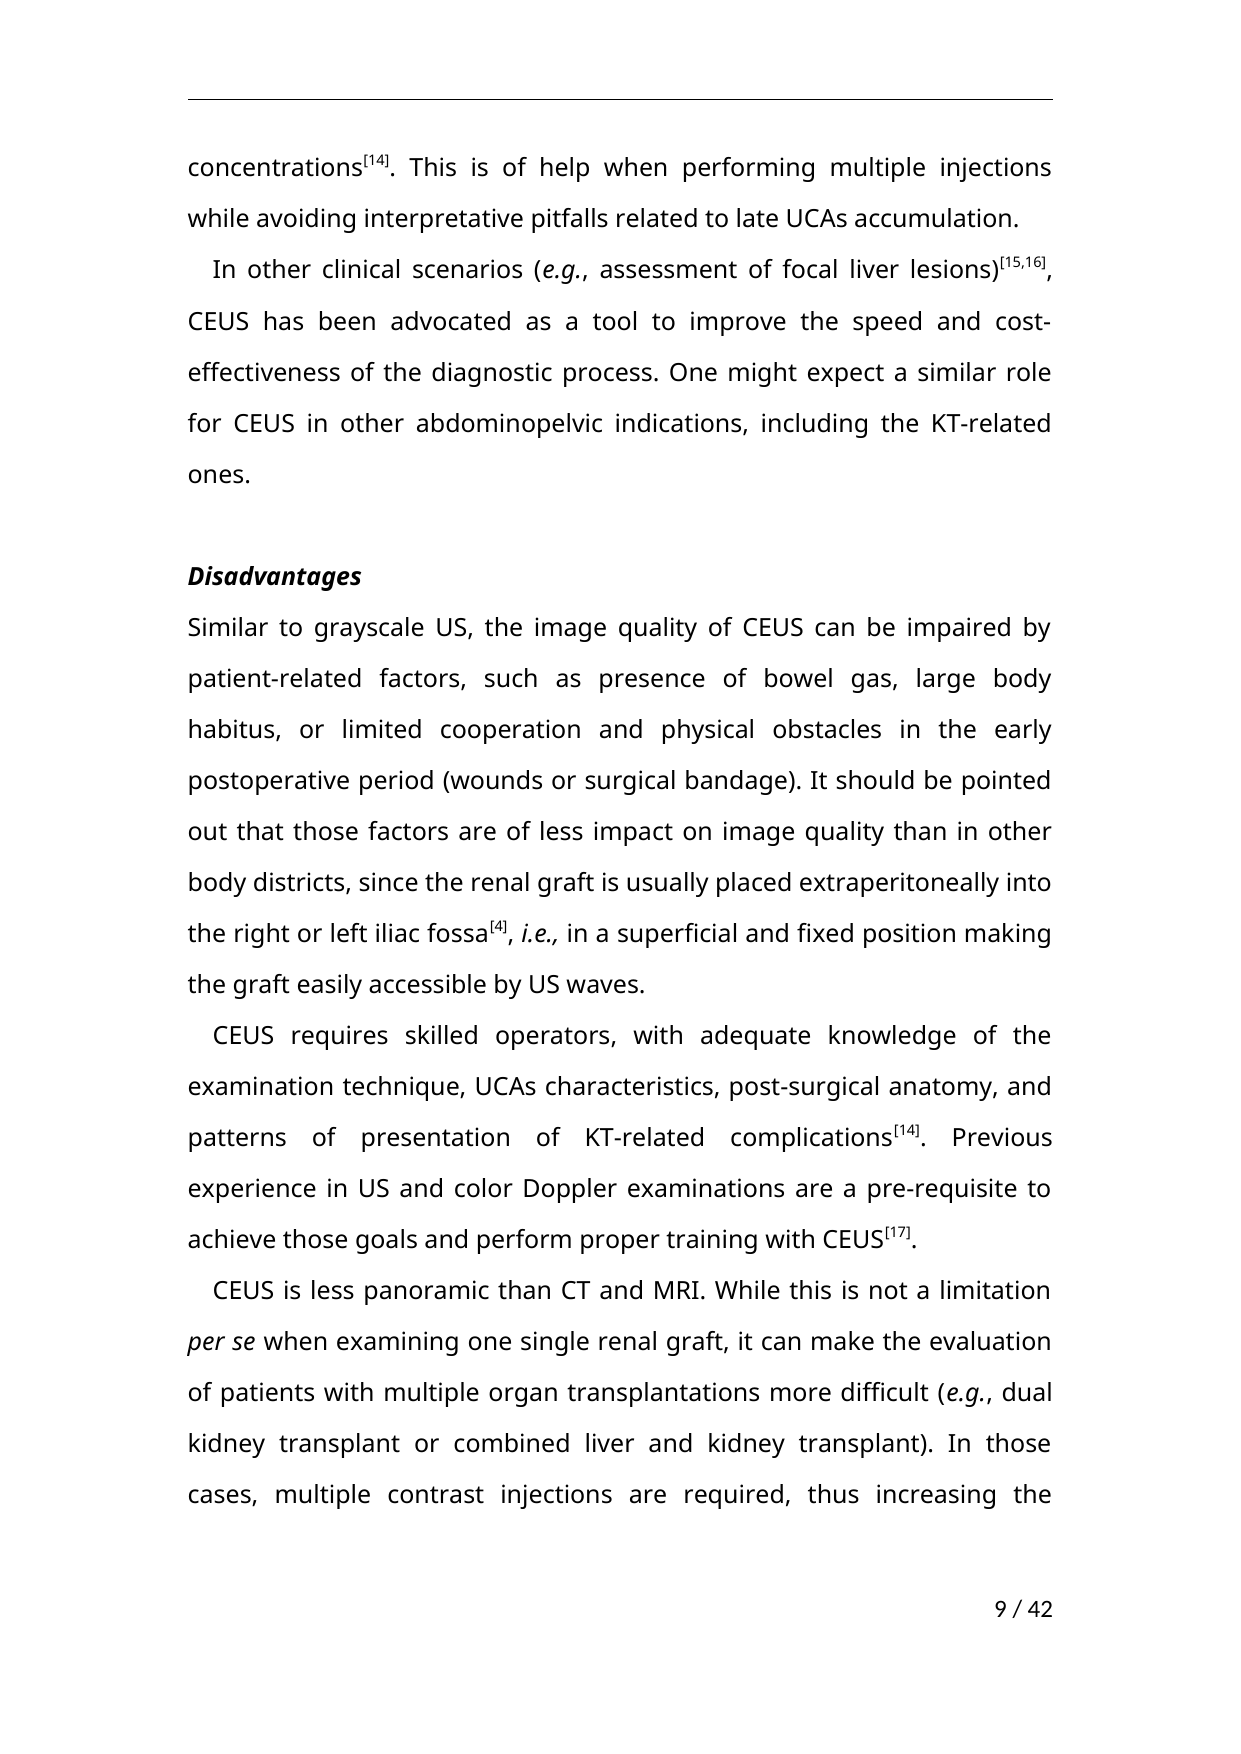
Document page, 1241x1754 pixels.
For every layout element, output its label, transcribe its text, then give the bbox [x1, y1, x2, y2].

text Disadvantages [187, 558, 1053, 592]
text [187, 150, 1053, 235]
text Similar to grayscale US, the image quality of CEUS can be impaired by patient-related factors, such as presence of bowel gas, large body habitus, or limited cooperation and physical obstacles in the early postoperative period (wounds or surgical bandage). It should be pointed out that those factors are of less impact on image quality than in other body districts, since the renal graft is usually placed extraperitoneally into the right or left iliac fossa[4], i.e., in a superficial and fixed position making the graft easily accessible by US waves. [187, 609, 1053, 1001]
text In other clinical scenarios (e.g., assessment of focal liver lesions)[15,16], CEUS has been advocated as a tool to improve the speed and cost-effectiveness of the diagnostic process. One might expect a similar role for CEUS in other abdominopelvic indications, including the KT-related ones. [187, 252, 1053, 490]
text CEUS requires skilled operators, with adequate knowledge of the examination technique, UCAs characteristics, post-surgical anatomy, and patterns of presentation of KT-related complications[14]. Previous experience in US and color Doppler examinations are a pre-requisite to achieve those goals and perform proper training with CEUS[17]. [187, 1018, 1053, 1256]
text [187, 1273, 1053, 1511]
